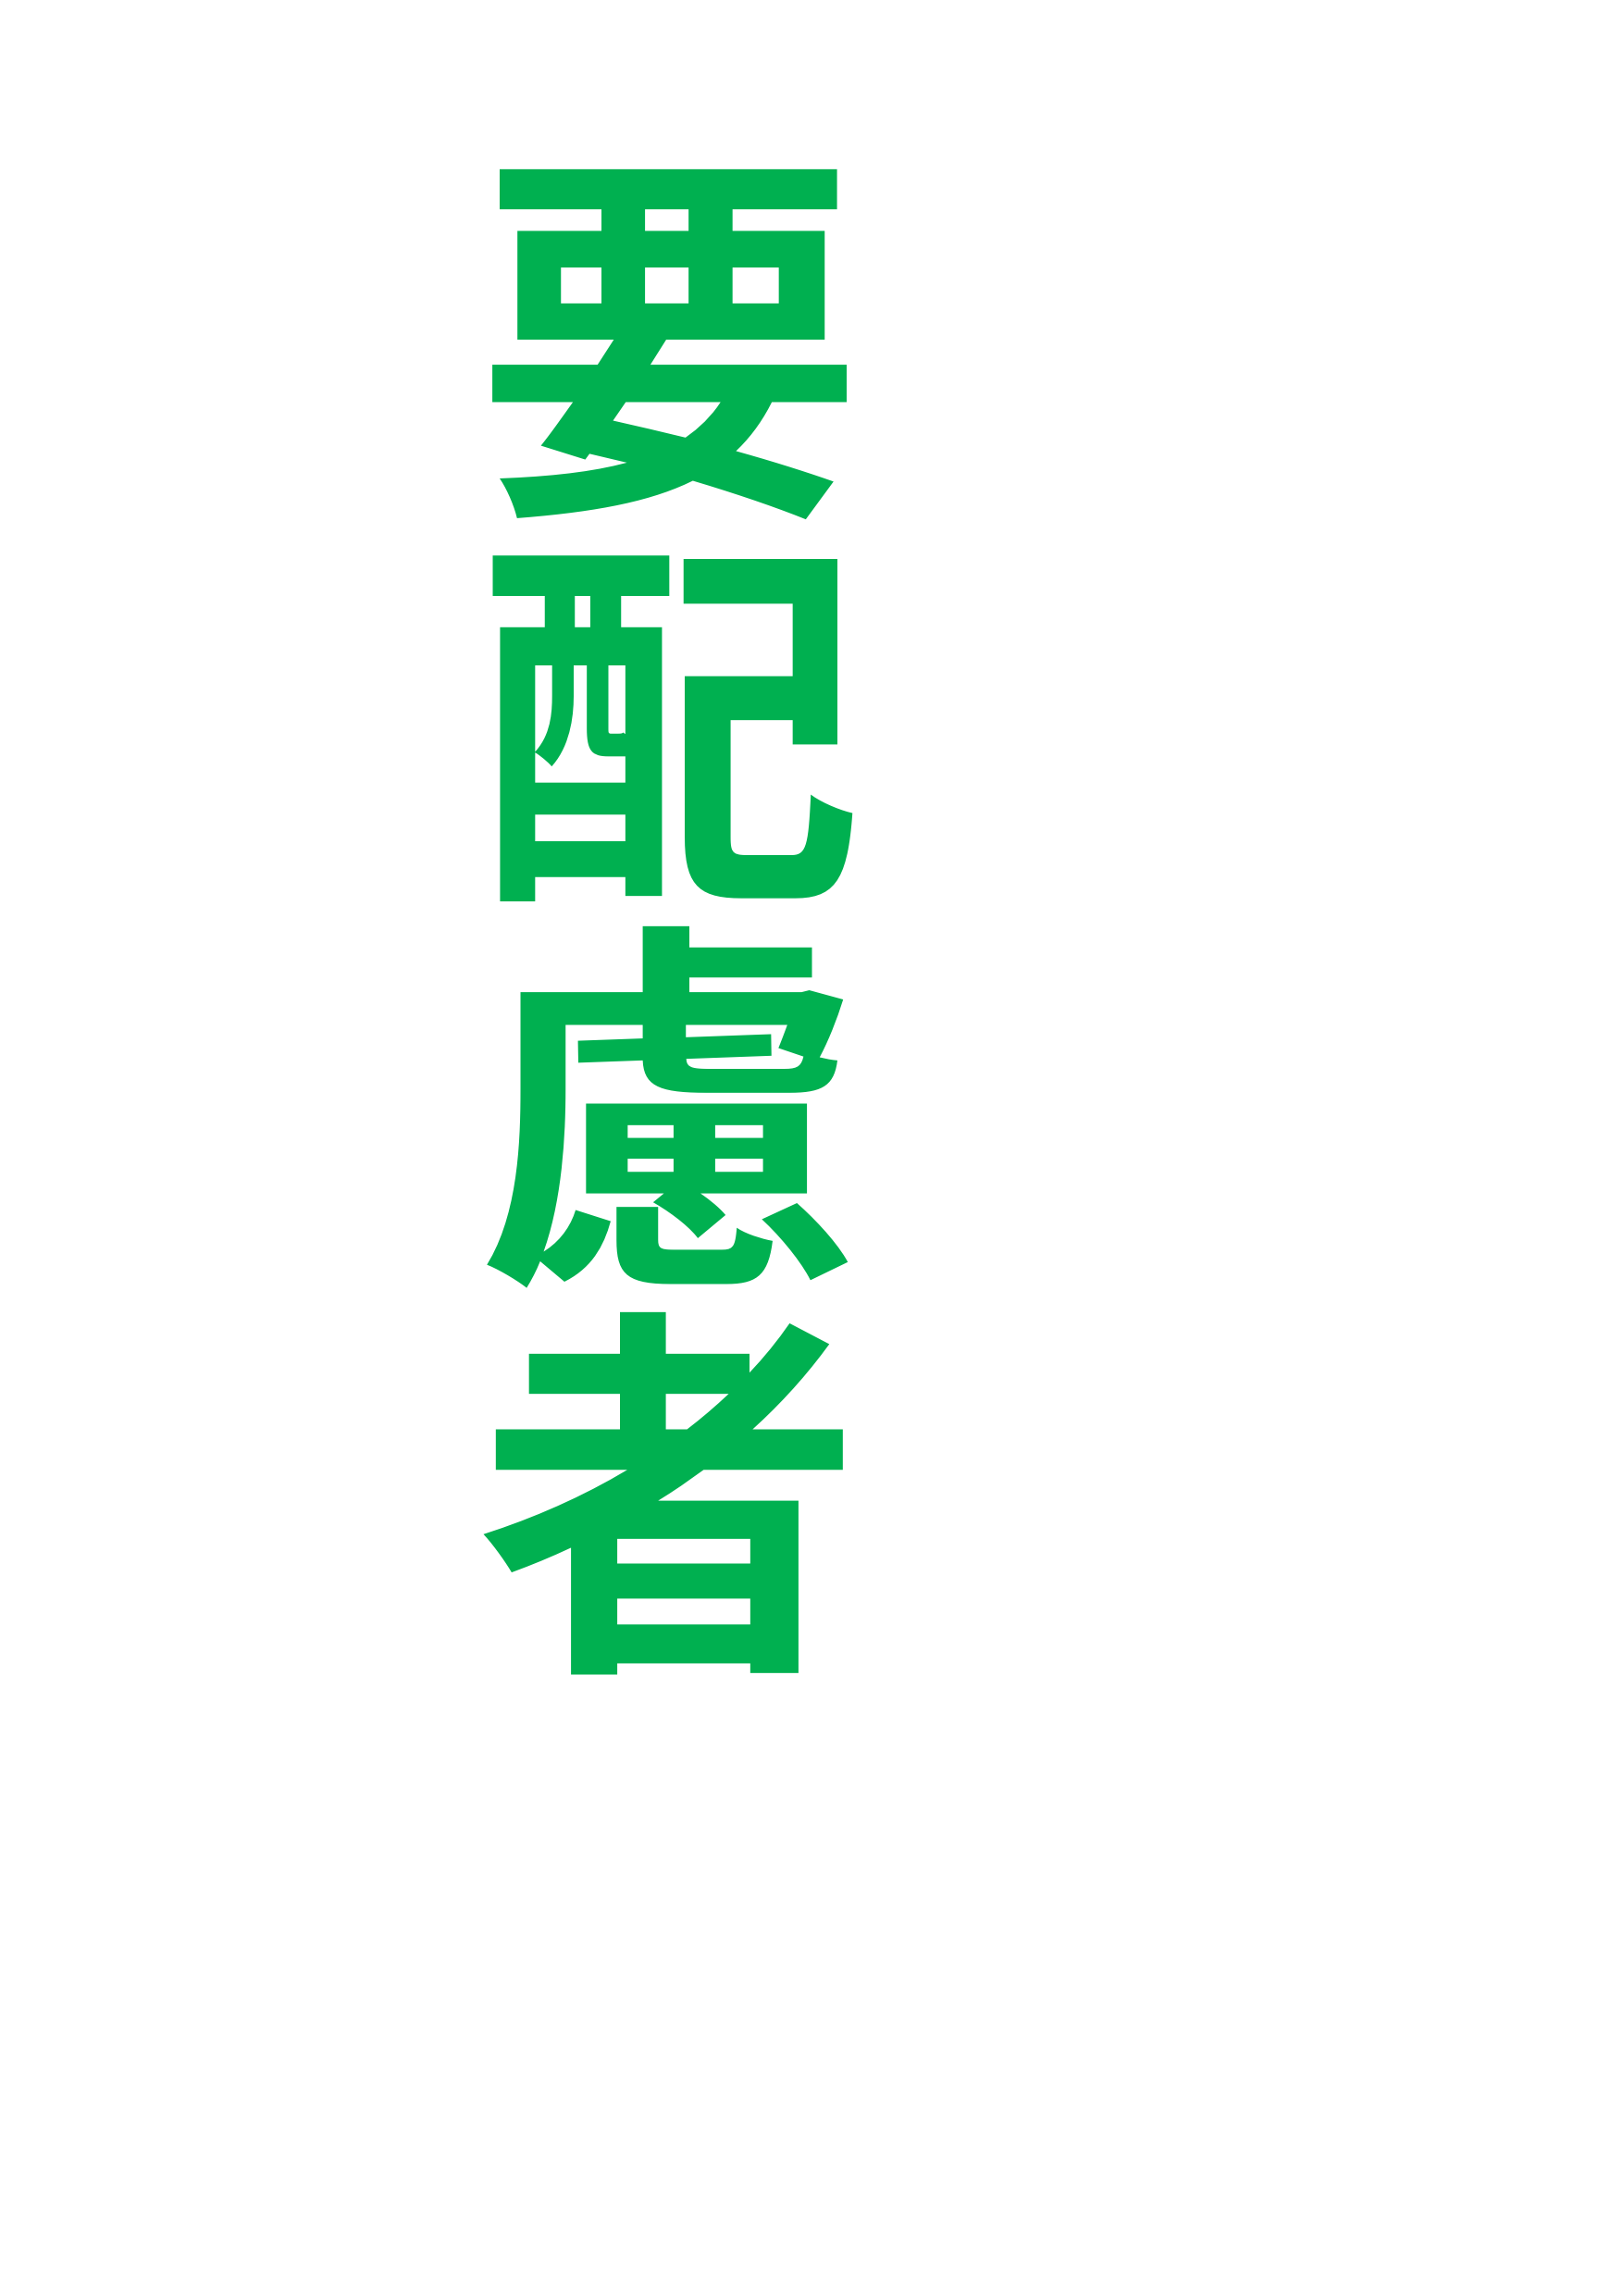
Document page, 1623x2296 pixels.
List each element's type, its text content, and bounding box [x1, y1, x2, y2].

text 要配慮者 [140, 43, 1199, 2252]
